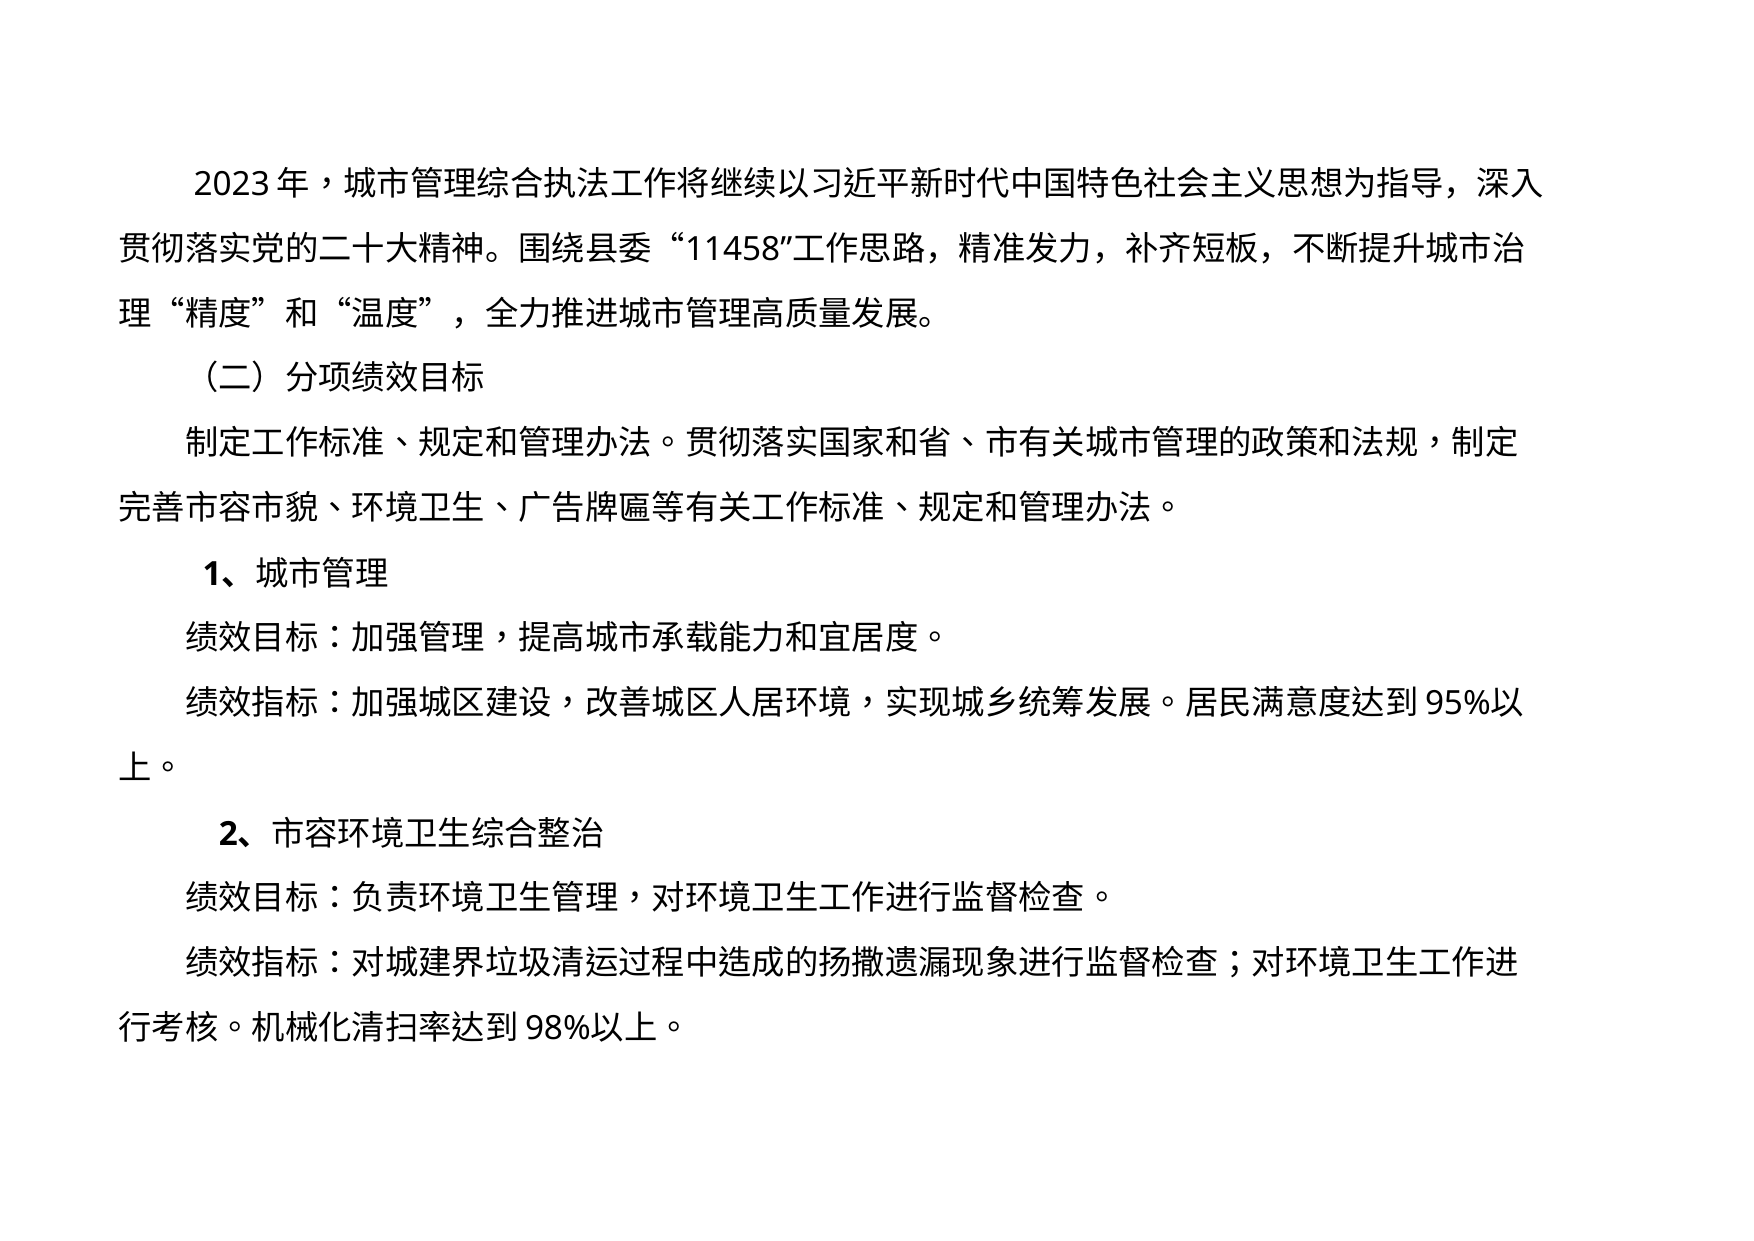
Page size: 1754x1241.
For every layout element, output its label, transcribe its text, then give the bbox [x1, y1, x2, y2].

text 制定工作标准、规定和管理办法。贯彻落实国家和省、市有关城市管理的政策和法规，制定完善市容市貌、环境卫生、广告牌匾等有关工作标准、规定和管理办法。 [118, 409, 1547, 539]
text 1、城市管理 [118, 539, 1547, 604]
text 绩效目标：加强管理，提高城市承载能力和宜居度。 [118, 604, 1547, 669]
text 绩效指标：加强城区建设，改善城区人居环境，实现城乡统筹发展。居民满意度达到95%以上。 [118, 669, 1547, 799]
text 2、市容环境卫生综合整治 [118, 799, 1547, 864]
text 2023年，城市管理综合执法工作将继续以习近平新时代中国特色社会主义思想为指导，深入贯彻落实党的二十大精神。围绕县委“11458”工作思路，精准发力，补齐短板，不断提升城市治理“精度”和“温度”，全力推进城市管理高质量发展。 [118, 149, 1547, 344]
text 绩效指标：对城建界垃圾清运过程中造成的扬撒遗漏现象进行监督检查；对环境卫生工作进行考核。机械化清扫率达到98%以上。 [118, 929, 1547, 1059]
text （二）分项绩效目标 [118, 344, 1547, 409]
text 绩效目标：负责环境卫生管理，对环境卫生工作进行监督检查。 [118, 864, 1547, 929]
